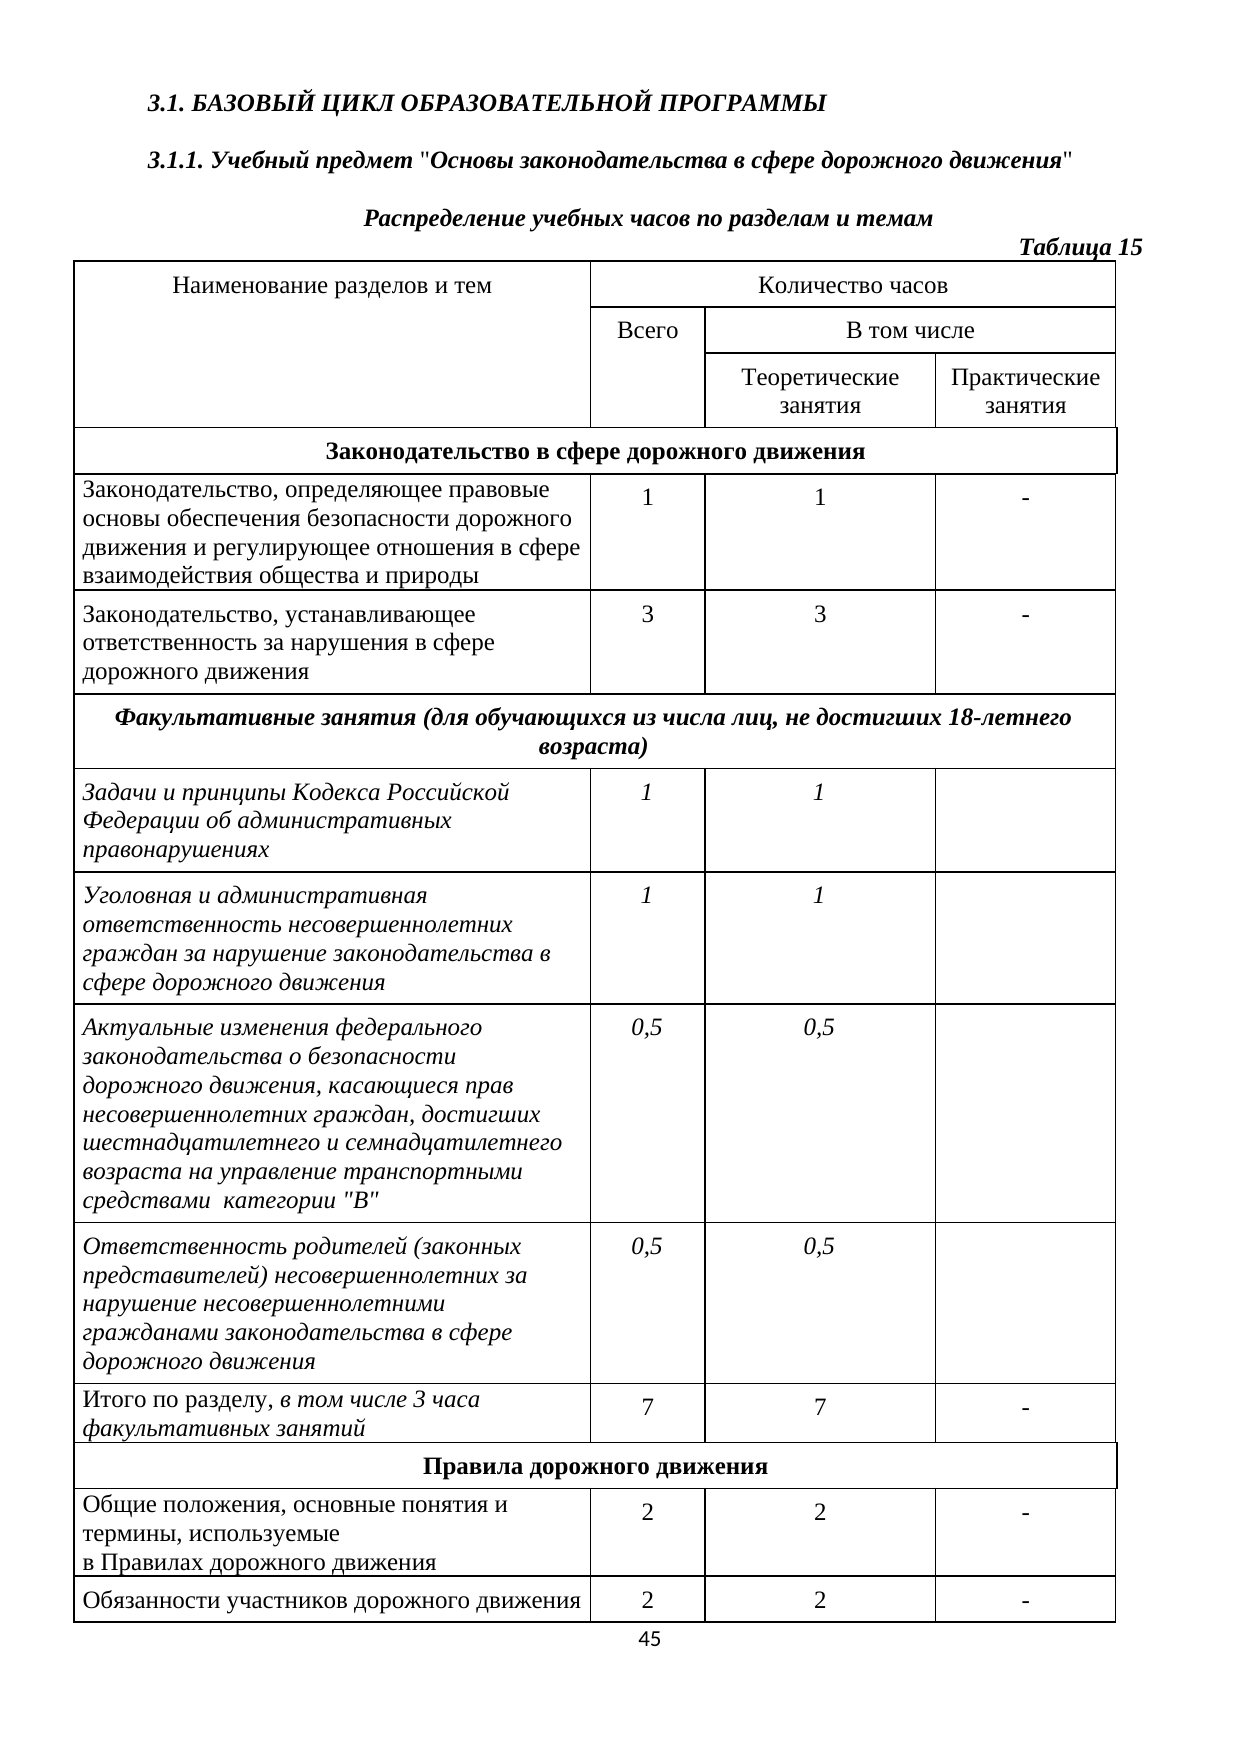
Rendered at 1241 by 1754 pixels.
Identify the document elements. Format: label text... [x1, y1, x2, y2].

table_cell 3 [706, 591, 935, 693]
table_cell 0,5 [591, 1223, 704, 1382]
table_cell [936, 1223, 1115, 1382]
table_cell 1 [706, 475, 935, 589]
table_cell Факультативные занятия (для обучающихся из числа лиц, не достигших 18-летнего возраста) [75, 695, 1115, 767]
table_cell Теоретические занятия [706, 354, 935, 427]
table_cell Итого по разделу, в том числе 3 часа факультативных занятий [75, 1384, 590, 1442]
table_cell Общие положения, основные понятия и термины, используемые в Правилах дорожного движения [75, 1489, 590, 1575]
text 3.1.1. Учебный предмет "Основы законодательства в сфере дорожного движения" [148, 145, 1152, 174]
table_cell - [936, 1489, 1115, 1575]
table_cell 2 [591, 1489, 704, 1575]
table_cell 3 [591, 591, 704, 693]
table_cell - [936, 1384, 1115, 1442]
table_cell 1 [706, 769, 935, 871]
table_cell В том числе [706, 308, 1115, 352]
table_cell Задачи и принципы Кодекса Российской Федерации об административных правонарушениях [75, 769, 590, 871]
table_cell Актуальные изменения федерального законодательства о безопасности дорожного движения, касающиеся прав несовершеннолетних граждан, достигших шестнадцатилетнего и семнадцатилетнего возраста на управление транспортными средствами категории "В" [75, 1005, 590, 1222]
table_cell - [936, 475, 1115, 589]
text Распределение учебных часов по разделам и темам [148, 203, 1152, 232]
table_cell 1 [591, 475, 704, 589]
table_header Количество часов [591, 262, 1115, 306]
table_cell 2 [706, 1489, 935, 1575]
table_cell 2 [591, 1577, 704, 1621]
text Таблица 15 [148, 232, 1152, 260]
table_cell 0,5 [706, 1005, 935, 1222]
table_cell Обязанности участников дорожного движения [75, 1577, 590, 1621]
table_cell Законодательство, устанавливающее ответственность за нарушения в сфере дорожного движения [75, 591, 590, 693]
table_cell 7 [591, 1384, 704, 1442]
table_cell 0,5 [706, 1223, 935, 1382]
table_cell [936, 769, 1115, 871]
text 3.1. БАЗОВЫЙ ЦИКЛ ОБРАЗОВАТЕЛЬНОЙ ПРОГРАММЫ [148, 88, 1152, 117]
table_cell 7 [706, 1384, 935, 1442]
table_header Наименование разделов и тем [75, 262, 590, 427]
table_cell 1 [591, 873, 704, 1003]
table_cell [936, 873, 1115, 1003]
table_cell - [936, 1577, 1115, 1621]
table_cell [936, 1005, 1115, 1222]
table_cell 1 [591, 769, 704, 871]
table_cell 0,5 [591, 1005, 704, 1222]
table_cell Законодательство в сфере дорожного движения [75, 428, 1116, 473]
table_cell Уголовная и административная ответственность несовершеннолетних граждан за нарушение законодательства в сфере дорожного движения [75, 873, 590, 1003]
table_cell Ответственность родителей (законных представителей) несовершеннолетних за нарушение несовершеннолетними гражданами законодательства в сфере дорожного движения [75, 1223, 590, 1382]
table_cell Законодательство, определяющее правовые основы обеспечения безопасности дорожного движения и регулирующее отношения в сфере взаимодействия общества и природы [75, 475, 590, 589]
table_cell - [936, 591, 1115, 693]
table_cell 2 [706, 1577, 935, 1621]
table_cell Практические занятия [936, 354, 1115, 427]
table_cell Всего [591, 308, 704, 427]
table_cell 1 [706, 873, 935, 1003]
table_cell Правила дорожного движения [75, 1443, 1116, 1487]
